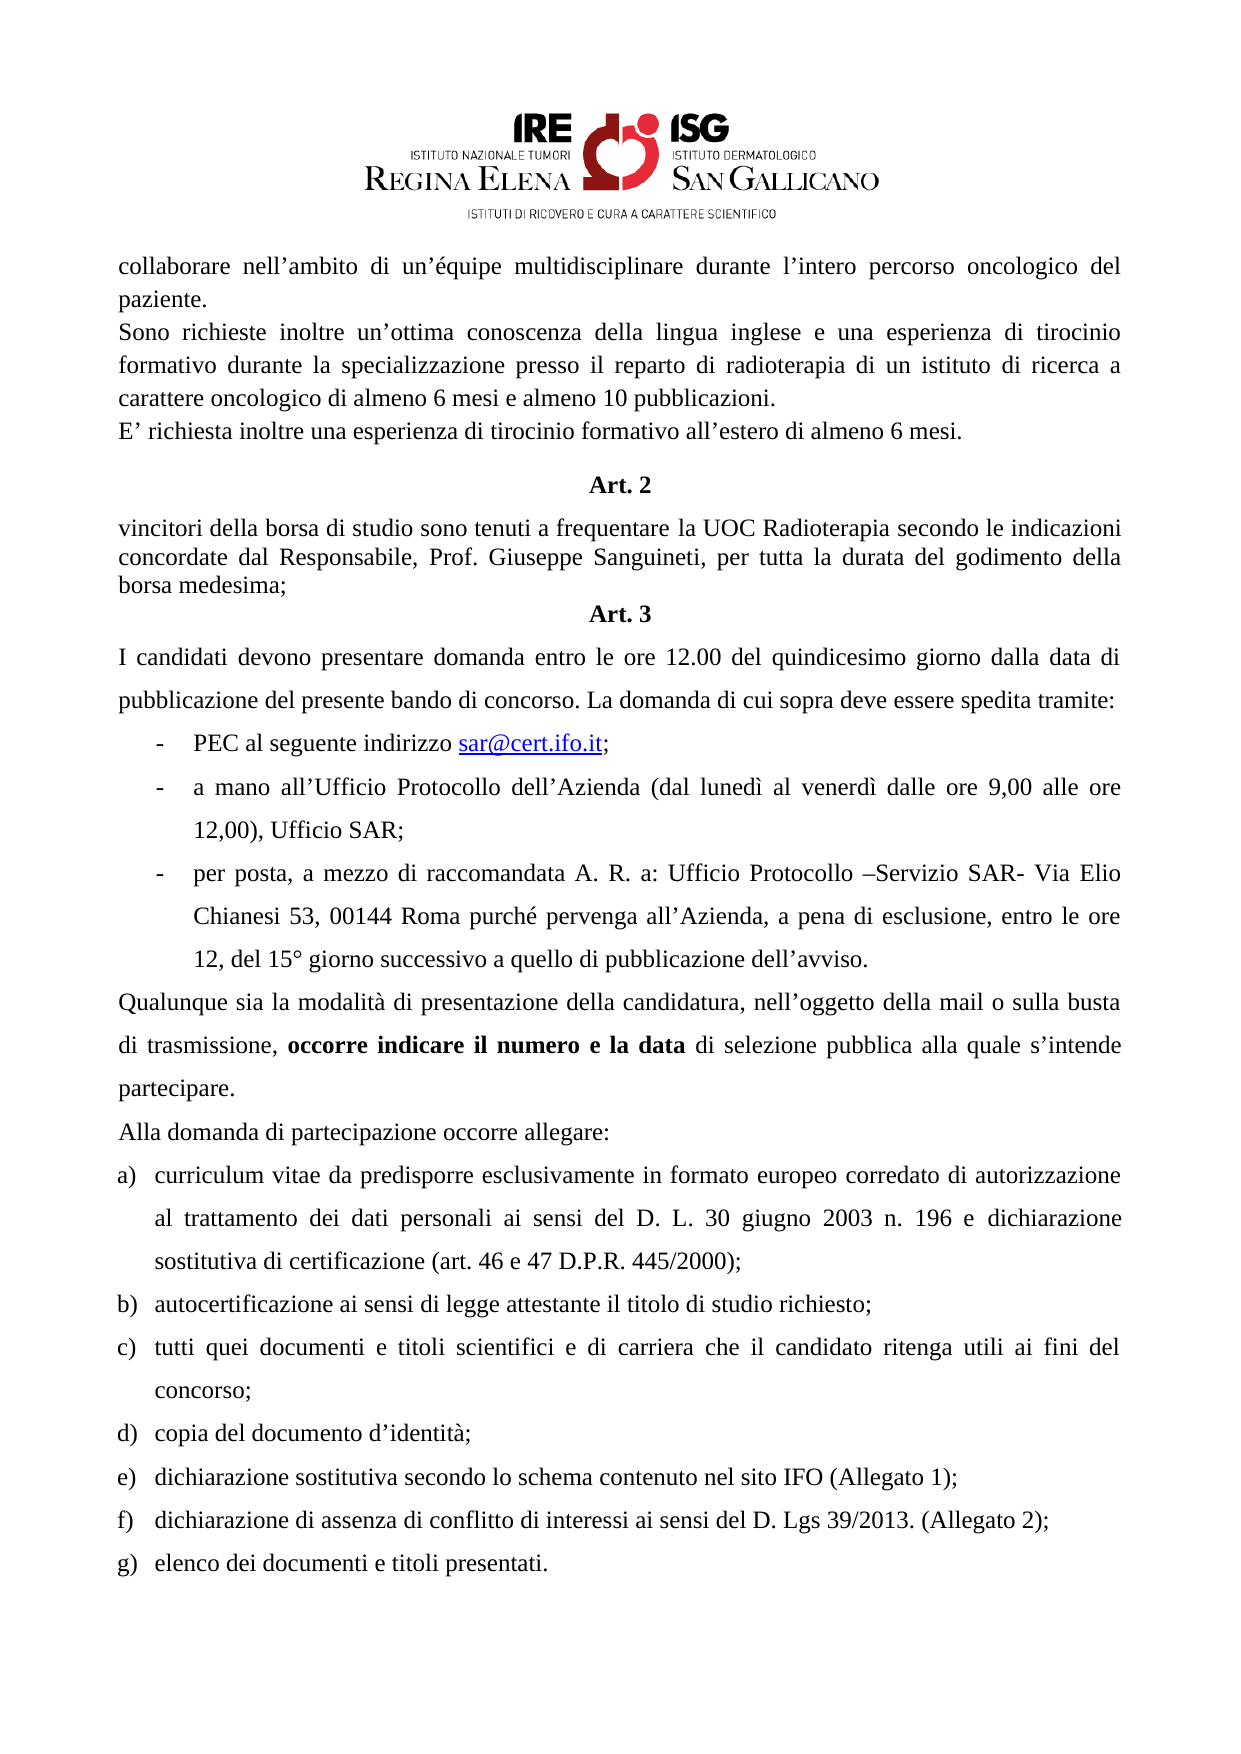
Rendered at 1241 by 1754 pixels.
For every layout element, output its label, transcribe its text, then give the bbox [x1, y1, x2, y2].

text Art. 3 [118, 599, 1122, 628]
text Sono richieste inoltre un’ottima conoscenza della lingua inglese e una esperienza di tirocinio formativo durante la specializzazione presso il reparto di radioterapia di un istituto di ricerca a carattere oncologico di almeno 6 mesi e almeno 10 pubblicazioni. [118, 317, 1122, 412]
text E’ richiesta inoltre una esperienza di tirocinio formativo all’estero di almeno 6 mesi. [59, 416, 1122, 445]
list elenco dei documenti e titoli presentati. [117, 1548, 1122, 1577]
picture [118, 73, 1123, 251]
text vincitori della borsa di studio sono tenuti a frequentare la UOC Radioterapia secondo le indicazioni concordate dal Responsabile, Prof. Giuseppe Sanguineti, per tutta la durata del godimento della borsa medesima; [118, 513, 1122, 599]
text I candidati devono presentare domanda entro le ore 12.00 del quindicesimo giorno dalla data di pubblicazione del presente bando di concorso. La domanda di cui sopra deve essere spedita tramite: [118, 642, 1122, 714]
text Alla domanda di partecipazione occorre allegare: [118, 1117, 1122, 1145]
text Qualunque sia la modalità di presentazione della candidatura, nell’oggetto della mail o sulla busta di trasmissione, occorre indicare il numero e la data di selezione pubblica alla quale s’intende partecipare. [118, 987, 1122, 1102]
list tutti quei documenti e titoli scientifici e di carriera che il candidato ritenga utili ai fini del concorso; [117, 1332, 1122, 1404]
list copia del documento d’identità; [117, 1418, 1122, 1447]
list autocertificazione ai sensi di legge attestante il titolo di studio richiesto; [117, 1289, 1122, 1318]
text Art. 2 [118, 470, 1122, 498]
list a mano all’Ufficio Protocollo dell’Azienda (dal lunedì al venerdì dalle ore 9,00 alle ore 12,00), Ufficio SAR; [156, 772, 1122, 843]
list PEC al seguente indirizzo sar@cert.ifo.it; [156, 728, 1122, 757]
list dichiarazione sostitutiva secondo lo schema contenuto nel sito IFO (Allegato 1); [117, 1462, 1122, 1490]
list per posta, a mezzo di raccomandata A. R. a: Ufficio Protocollo –Servizio SAR- Via Elio Chianesi 53, 00144 Roma purché pervenga all’Azienda, a pena di esclusione, entro le ore 12, del 15° giorno successivo a quello di pubblicazione dell’avviso. [156, 858, 1122, 973]
list curriculum vitae da predisporre esclusivamente in formato europeo corredato di autorizzazione al trattamento dei dati personali ai sensi del D. L. 30 giugno 2003 n. 196 e dichiarazione sostitutiva di certificazione (art. 46 e 47 D.P.R. 445/2000); [117, 1160, 1122, 1275]
list dichiarazione di assenza di conflitto di interessi ai sensi del D. Lgs 39/2013. (Allegato 2); [117, 1505, 1122, 1533]
